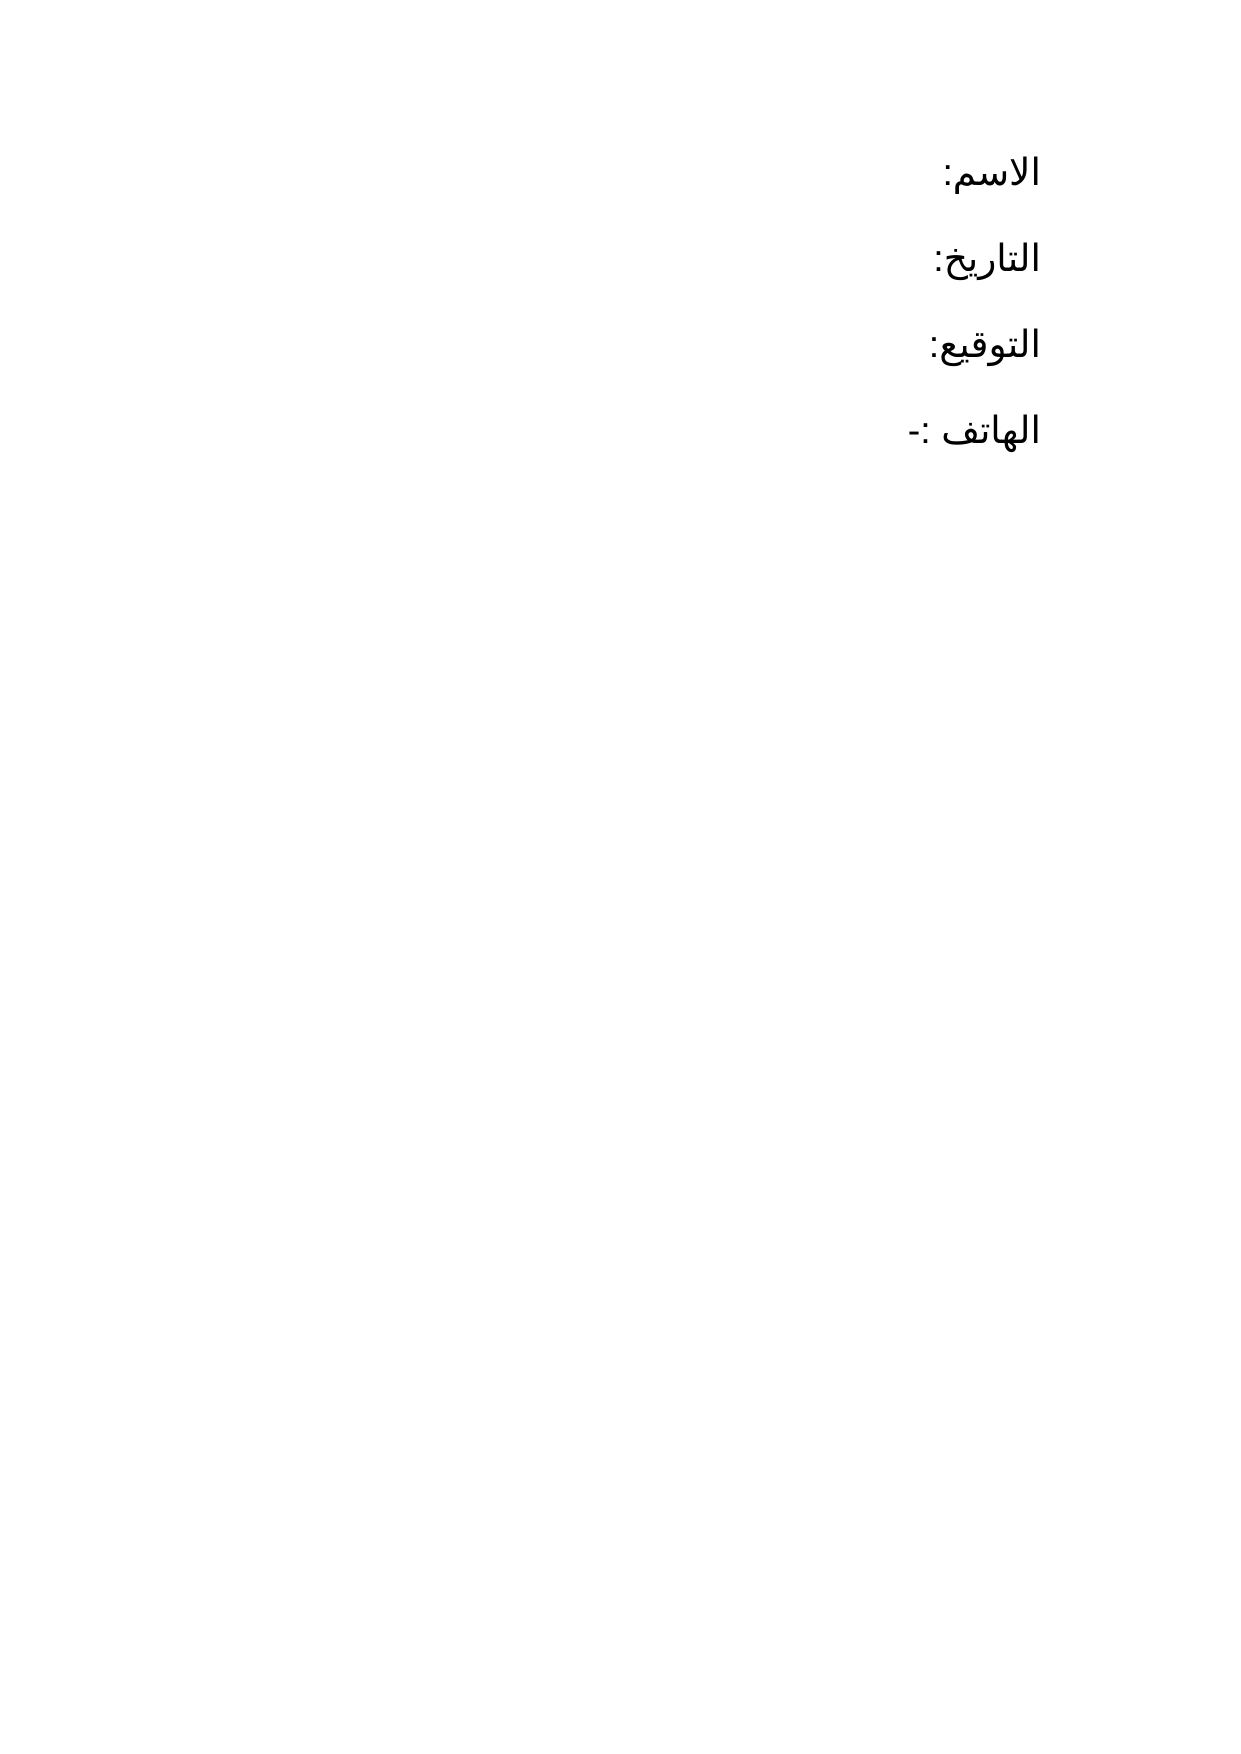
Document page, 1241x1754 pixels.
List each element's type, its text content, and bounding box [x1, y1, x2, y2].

text التاريخ: [199, 236, 1041, 279]
text الاسم: [199, 150, 1041, 193]
text الهاتف :- [199, 409, 1041, 452]
text التوقيع: [199, 322, 1041, 366]
